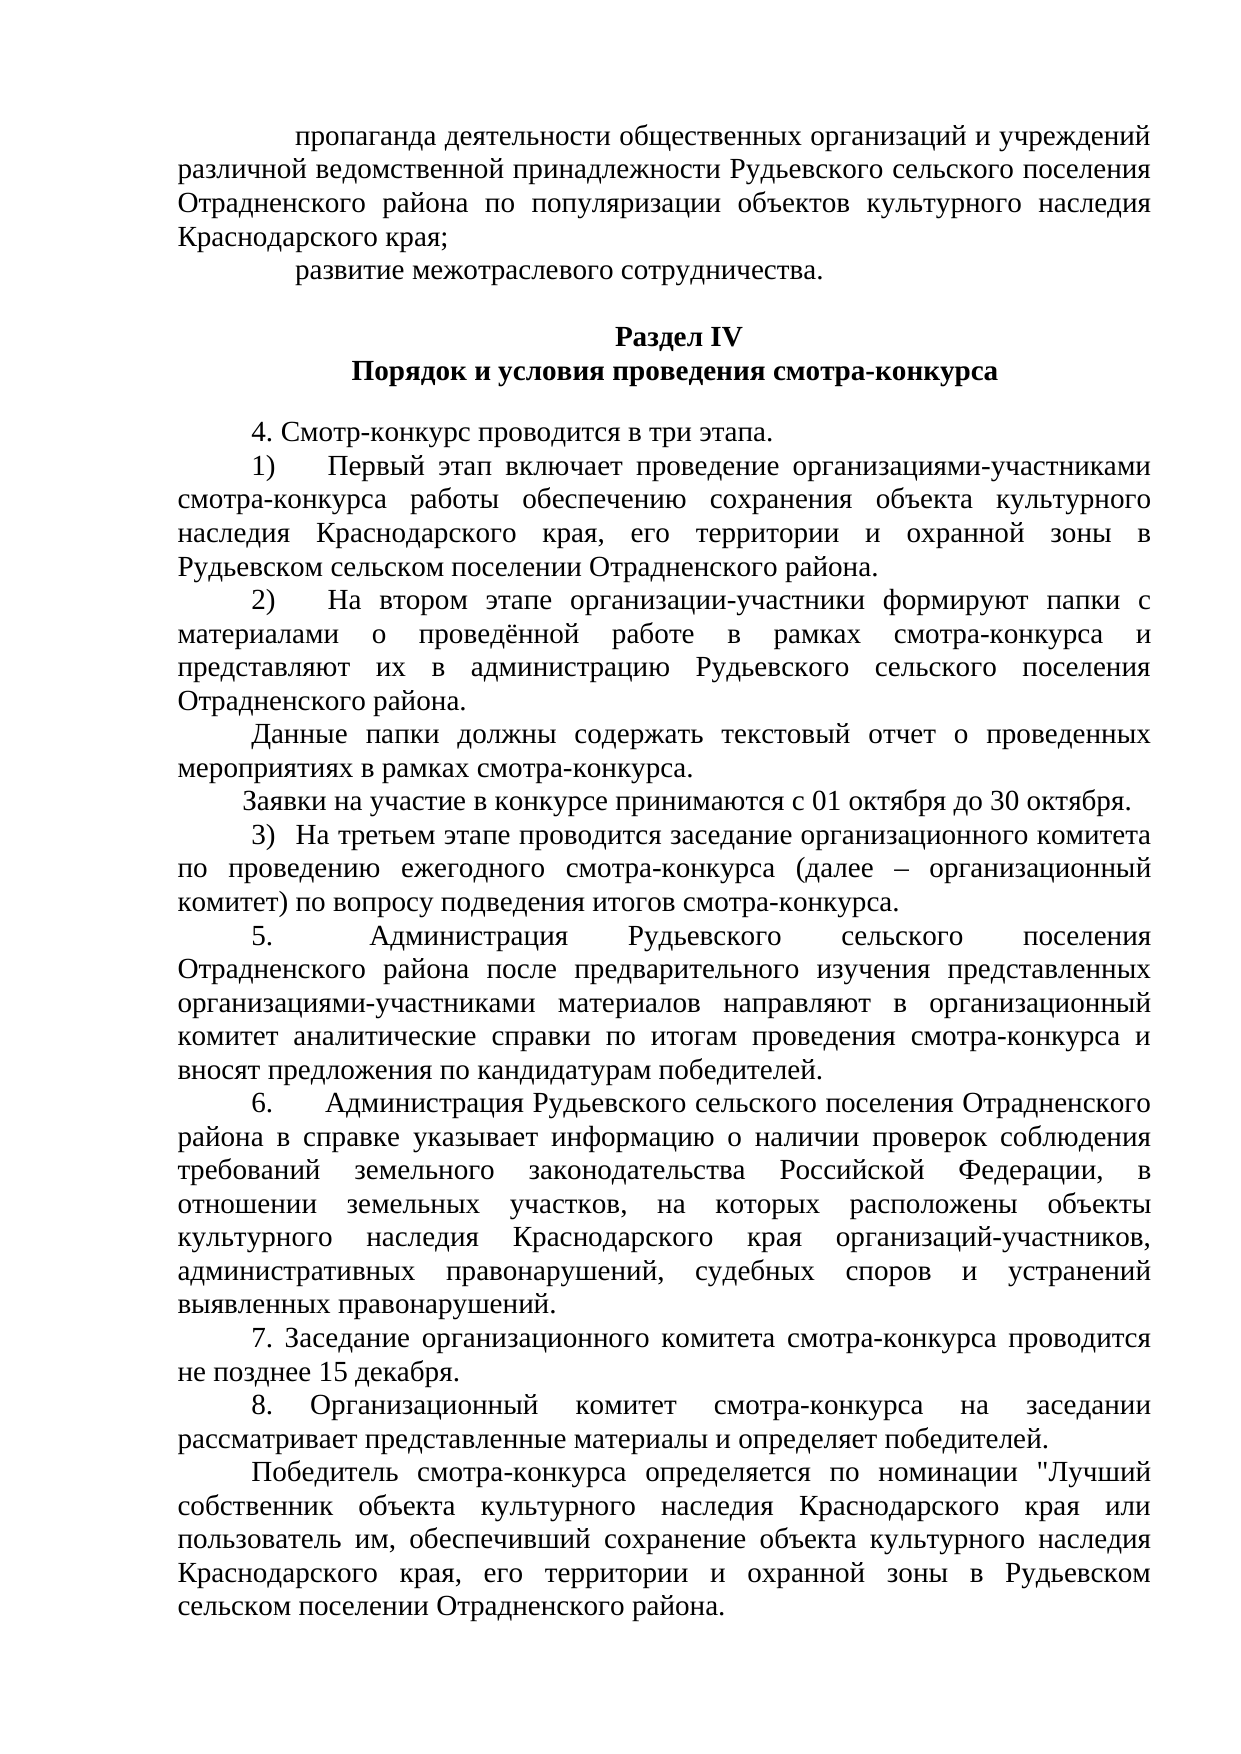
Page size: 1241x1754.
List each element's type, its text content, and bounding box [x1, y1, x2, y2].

list Первый этап включает проведение организациями-участниками смотра-конкурса работы обеспечению сохранения объекта культурного наследия Краснодарского края, его территории и охранной зоны в Рудьевском сельском поселении Отрадненского района. [177, 448, 1152, 582]
text Порядок и условия проведения смотра-конкурса [177, 353, 1152, 414]
text 8. Организационный комитет смотра-конкурса на заседании рассматривает представленные материалы и определяет победителей. [177, 1387, 1152, 1454]
text Победитель смотра-конкурса определяется по номинации "Лучший собственник объекта культурного наследия Краснодарского края или пользователь им, обеспечивший сохранение объекта культурного наследия Краснодарского края, его территории и охранной зоны в Рудьевском сельском поселении Отрадненского района. [177, 1454, 1152, 1622]
text Заявки на участие в конкурсе принимаются с 01 октября до 30 октября. [177, 783, 1152, 817]
text 6. Администрация Рудьевского сельского поселения Отрадненского района в справке указывает информацию о наличии проверок соблюдения требований земельного законодательства Российской Федерации, в отношении земельных участков, на которых расположены объекты культурного наследия Краснодарского края организаций-участников, административных правонарушений, судебных споров и устранений выявленных правонарушений. [177, 1085, 1152, 1320]
text 7. Заседание организационного комитета смотра-конкурса проводится не позднее 15 декабря. [177, 1320, 1152, 1387]
text Раздел IV [177, 319, 1152, 353]
text Данные папки должны содержать текстовый отчет о проведенных мероприятиях в рамках смотра-конкурса. [177, 716, 1152, 783]
list Администрация Рудьевского сельского поселения Отрадненского района после предварительного изучения представленных организациями-участниками материалов направляют в организационный комитет аналитические справки по итогам проведения смотра-конкурса и вносят предложения по кандидатурам победителей. [177, 918, 1152, 1085]
list Смотр-конкурс проводится в три этапа. [177, 414, 1152, 448]
list На втором этапе организации-участники формируют папки с материалами о проведённой работе в рамках смотра-конкурса и представляют их в администрацию Рудьевского сельского поселения Отрадненского района. [177, 582, 1152, 716]
text пропаганда деятельности общественных организаций и учреждений различной ведомственной принадлежности Рудьевского сельского поселения Отрадненского района по популяризации объектов культурного наследия Краснодарского края; [177, 118, 1152, 252]
text развитие межотраслевого сотрудничества. [177, 252, 1152, 319]
list На третьем этапе проводится заседание организационного комитета по проведению ежегодного смотра-конкурса (далее – организационный комитет) по вопросу подведения итогов смотра-конкурса. [177, 817, 1152, 918]
